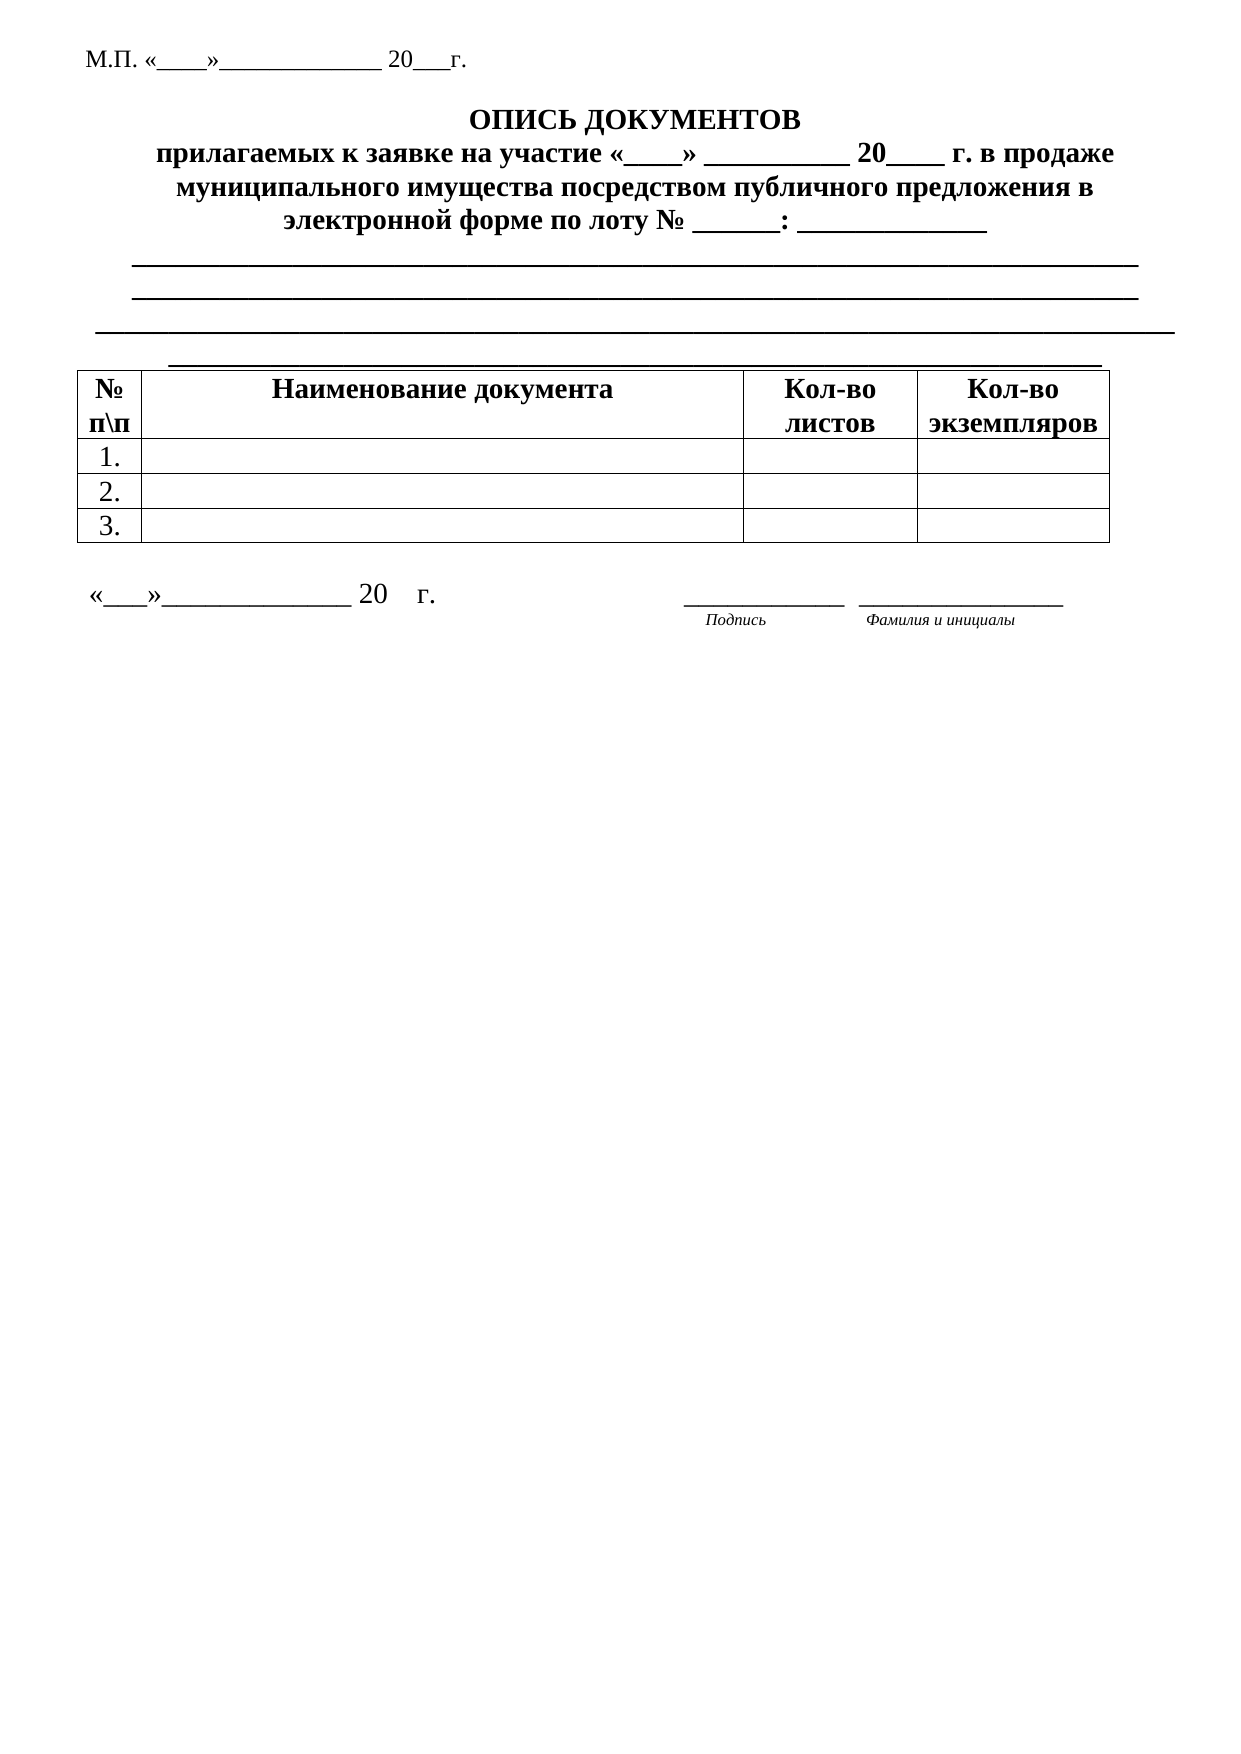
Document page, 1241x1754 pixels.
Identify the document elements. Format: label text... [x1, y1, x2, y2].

table_cell 3. [78, 509, 141, 542]
table_header Кол-во листов [744, 371, 917, 438]
text _____________________________________________________________________ [89, 269, 1181, 303]
text Подпись Фамилия и инициалы [89, 610, 1181, 629]
table_cell [744, 474, 917, 507]
table_cell [744, 509, 917, 542]
table_cell [142, 509, 743, 542]
table_cell [142, 474, 743, 507]
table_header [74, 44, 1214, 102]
table_cell [744, 439, 917, 473]
text _____________________________________________________________________ [89, 236, 1181, 269]
table_header № п\п [78, 371, 141, 438]
table_cell 1. [78, 439, 141, 473]
text «___»_____________ 20 г. ___________ ______________ [89, 577, 1181, 610]
table_header Наименование документа [142, 371, 743, 438]
text прилагаемых к заявке на участие «____» __________ 20____ г. в продаже муниципального имущества посредством публичного предложения в электронной форме по лоту № ______: _____________ [89, 135, 1181, 236]
table_cell [142, 439, 743, 473]
table_cell 2. [78, 474, 141, 507]
table_header Кол-во экземпляров [918, 371, 1109, 438]
table_cell [918, 509, 1109, 542]
text ОПИСЬ ДОКУМЕНТОВ [89, 102, 1181, 135]
table_cell [918, 474, 1109, 507]
table_cell [918, 439, 1109, 473]
text __________________________________________________________________________________________________________________________________________ [89, 303, 1181, 370]
